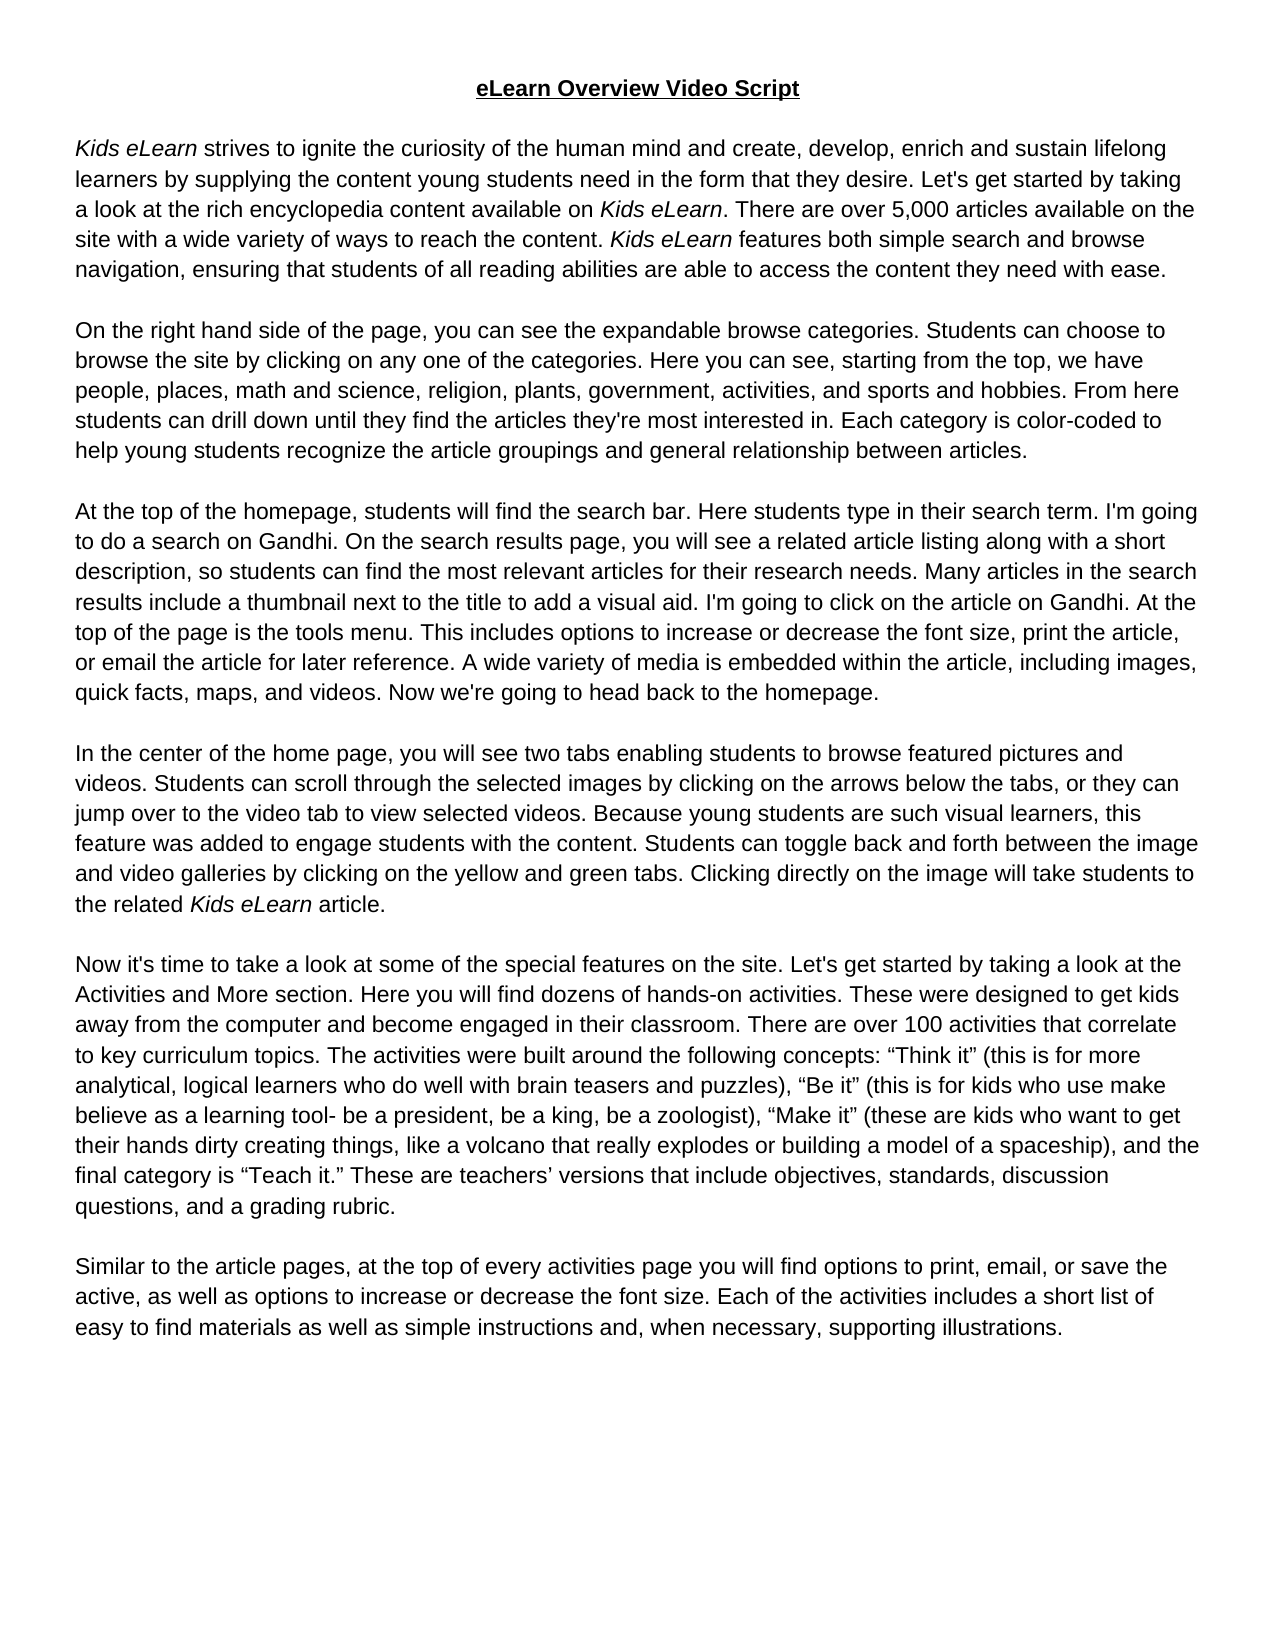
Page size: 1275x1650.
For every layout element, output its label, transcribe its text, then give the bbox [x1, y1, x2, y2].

text On the right hand side of the page, you can see the expandable browse categories. Students can choose to browse the site by clicking on any one of the categories. Here you can see, starting from the top, we have people, places, math and science, religion, plants, government, activities, and sports and hobbies. From here students can drill down until they find the articles they're most interested in. Each category is color-coded to help young students recognize the article groupings and general relationship between articles. [75, 317, 1200, 464]
text Now it's time to take a look at some of the special features on the site. Let's get started by taking a look at the Activities and More section. Here you will find dozens of hands-on activities. These were designed to get kids away from the computer and become engaged in their classroom. There are over 100 activities that correlate to key curriculum topics. The activities were built around the following concepts: “Think it” (this is for more analytical, logical learners who do well with brain teasers and puzzles), “Be it” (this is for kids who use make believe as a learning tool- be a president, be a king, be a zoologist), “Make it” (these are kids who want to get their hands dirty creating things, like a volcano that really explodes or building a model of a spaceship), and the final category is “Teach it.” These are teachers’ versions that include objectives, standards, discussion questions, and a grading rubric. [75, 951, 1200, 1219]
text eLearn Overview Video Script [75, 75, 1200, 101]
text Similar to the article pages, at the top of every activities page you will find options to print, email, or save the active, as well as options to increase or decrease the font size. Each of the activities includes a short list of easy to find materials as well as simple instructions and, when necessary, supporting illustrations. [75, 1253, 1200, 1340]
text In the center of the home page, you will see two tabs enabling students to browse featured pictures and videos. Students can scroll through the selected images by clicking on the arrows below the tabs, or they can jump over to the video tab to view selected videos. Because young students are such visual learners, this feature was added to engage students with the content. Students can toggle back and forth between the image and video galleries by clicking on the yellow and green tabs. Clicking directly on the image will take students to the related Kids eLearn article. [75, 739, 1200, 917]
text At the top of the homepage, students will find the search bar. Here students type in their search term. I'm going to do a search on Gandhi. On the search results page, you will see a related article listing along with a short description, so students can find the most relevant articles for their research needs. Many articles in the search results include a thumbnail next to the title to add a visual aid. I'm going to click on the article on Gandhi. At the top of the page is the tools menu. This includes options to increase or decrease the font size, print the article, or email the article for later reference. A wide variety of media is embedded within the article, including images, quick facts, maps, and videos. Now we're going to head back to the homepage. [75, 498, 1200, 706]
text Kids eLearn strives to ignite the curiosity of the human mind and create, develop, enrich and sustain lifelong learners by supplying the content young students need in the form that they desire. Let's get started by taking a look at the rich encyclopedia content available on Kids eLearn. There are over 5,000 articles available on the site with a wide variety of ways to reach the content. Kids eLearn features both simple search and browse navigation, ensuring that students of all reading abilities are able to access the content they need with ease. [75, 135, 1200, 283]
